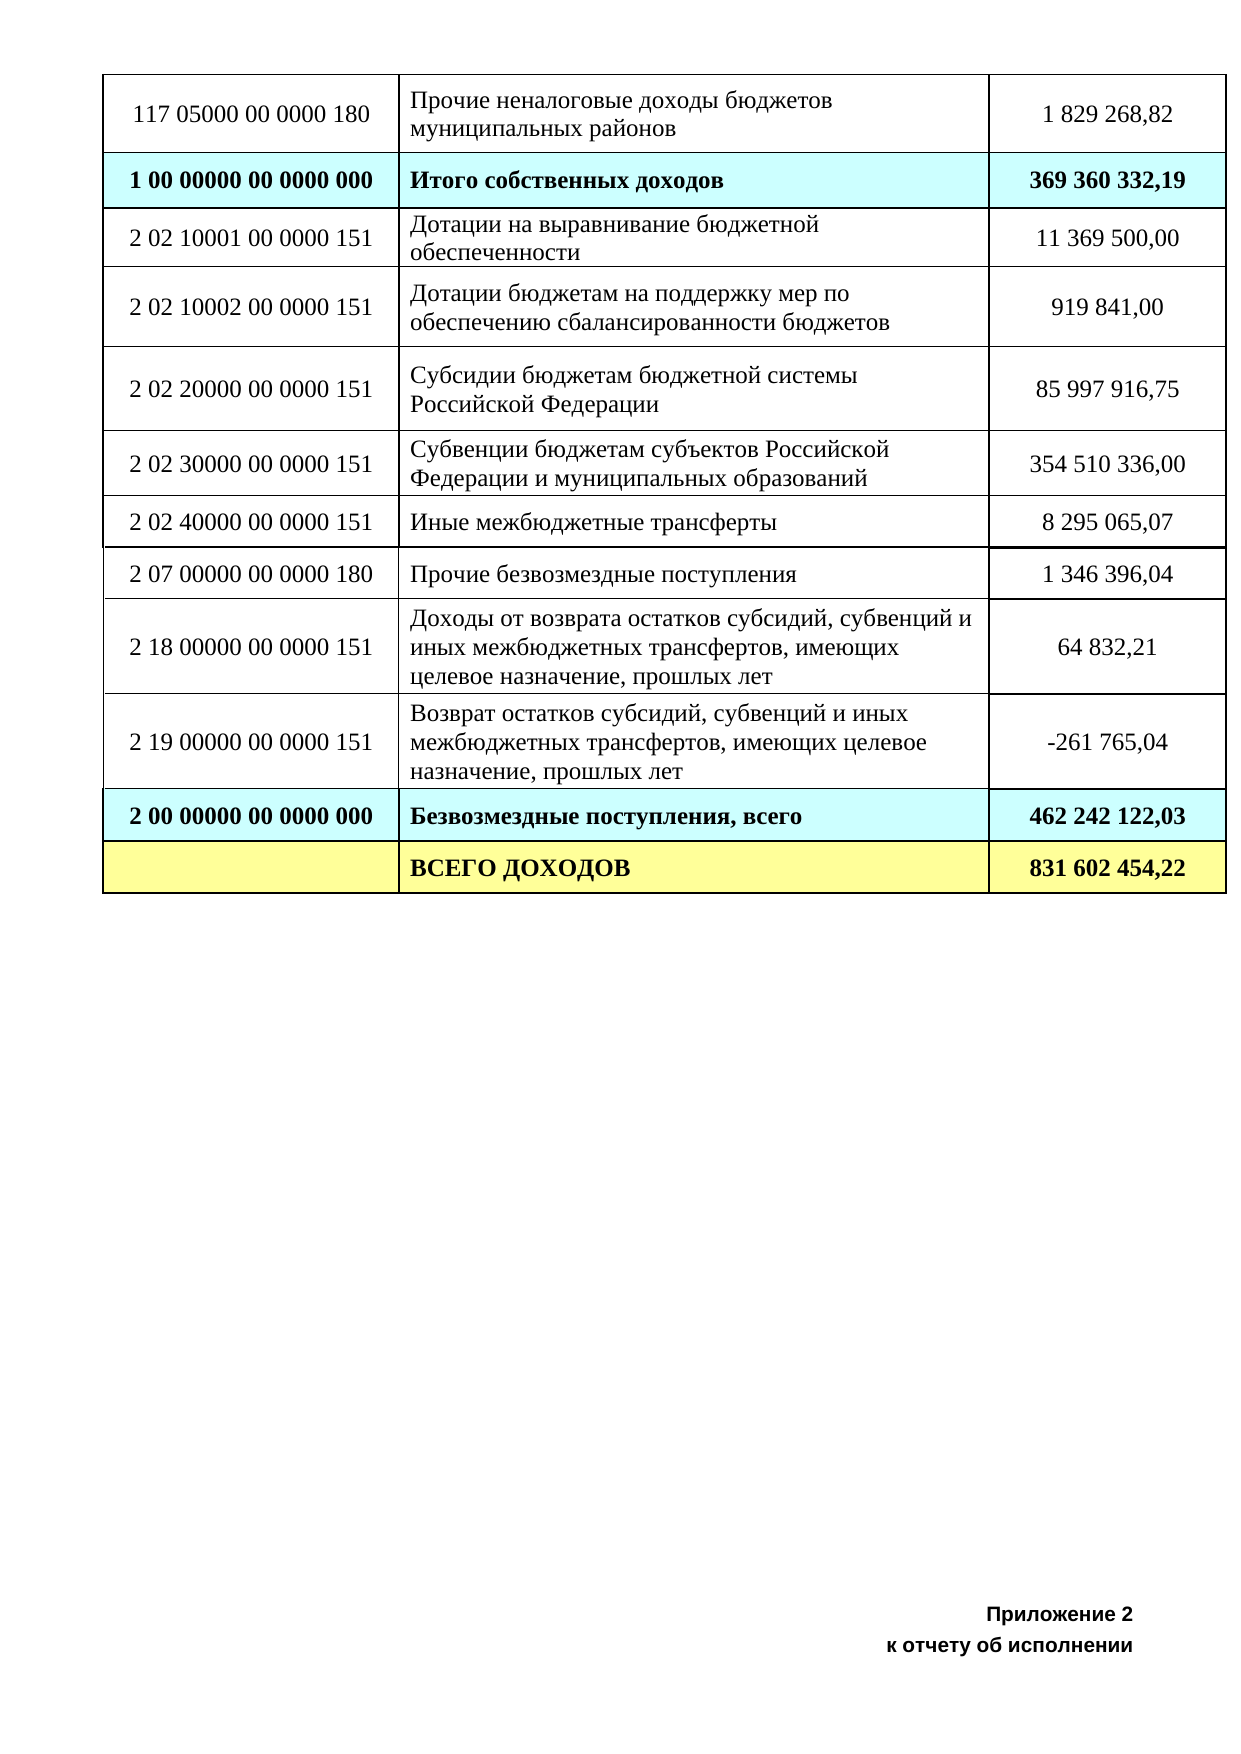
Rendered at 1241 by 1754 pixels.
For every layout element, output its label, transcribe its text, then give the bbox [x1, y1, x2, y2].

table_cell Возврат остатков субсидий, субвенций и иных межбюджетных трансфертов, имеющих целевое назначение, прошлых лет [399, 694, 988, 788]
table_header Приложение 2 [176, 1599, 1144, 1630]
table_cell 831 602 454,22 [990, 842, 1225, 892]
table_cell к отчету об исполнении [176, 1630, 1144, 1661]
table_cell Прочие неналоговые доходы бюджетов муниципальных районов [400, 75, 988, 152]
table_cell Безвозмездные поступления, всего [400, 789, 988, 840]
table_cell Дотации бюджетам на поддержку мер по обеспечению сбалансированности бюджетов [400, 267, 988, 346]
table_cell 369 360 332,19 [990, 153, 1225, 207]
table_cell 462 242 122,03 [990, 790, 1225, 840]
table_cell 8 295 065,07 [990, 496, 1225, 546]
table_cell Субсидии бюджетам бюджетной системы Российской Федерации [400, 347, 988, 430]
table_cell 2 07 00000 00 0000 180 [104, 547, 398, 598]
table_cell Субвенции бюджетам субъектов Российской Федерации и муниципальных образований [400, 431, 988, 495]
table_cell 2 19 00000 00 0000 151 [104, 694, 398, 788]
table_cell 1 829 268,82 [990, 75, 1225, 152]
table_cell Доходы от возврата остатков субсидий, субвенций и иных межбюджетных трансфертов, имеющих целевое назначение, прошлых лет [399, 599, 988, 693]
table_cell 919 841,00 [990, 267, 1225, 346]
table_cell 2 02 20000 00 0000 151 [104, 347, 398, 430]
table_cell Иные межбюджетные трансферты [400, 496, 988, 546]
table_cell -261 765,04 [990, 695, 1225, 788]
table_cell Итого собственных доходов [400, 153, 988, 207]
table_cell 2 02 40000 00 0000 151 [104, 496, 398, 546]
table_cell 2 02 30000 00 0000 151 [104, 431, 398, 495]
table_cell 85 997 916,75 [990, 347, 1225, 430]
table_cell 11 369 500,00 [990, 209, 1225, 266]
table_cell 1 346 396,04 [990, 549, 1225, 598]
table_cell 2 02 10002 00 0000 151 [104, 267, 398, 346]
table_cell ВСЕГО ДОХОДОВ [400, 842, 988, 892]
table_cell Дотации на выравнивание бюджетной обеспеченности [400, 209, 988, 266]
table_cell 1 00 00000 00 0000 000 [104, 153, 398, 207]
table_cell 354 510 336,00 [990, 431, 1225, 495]
table_cell 64 832,21 [990, 600, 1225, 693]
table_cell 2 18 00000 00 0000 151 [104, 599, 398, 693]
table_cell 117 05000 00 0000 180 [104, 75, 398, 152]
table_cell Прочие безвозмездные поступления [399, 548, 988, 598]
table_cell 2 00 00000 00 0000 000 [104, 789, 398, 840]
table_cell [104, 842, 398, 892]
table_cell 2 02 10001 00 0000 151 [104, 209, 398, 266]
